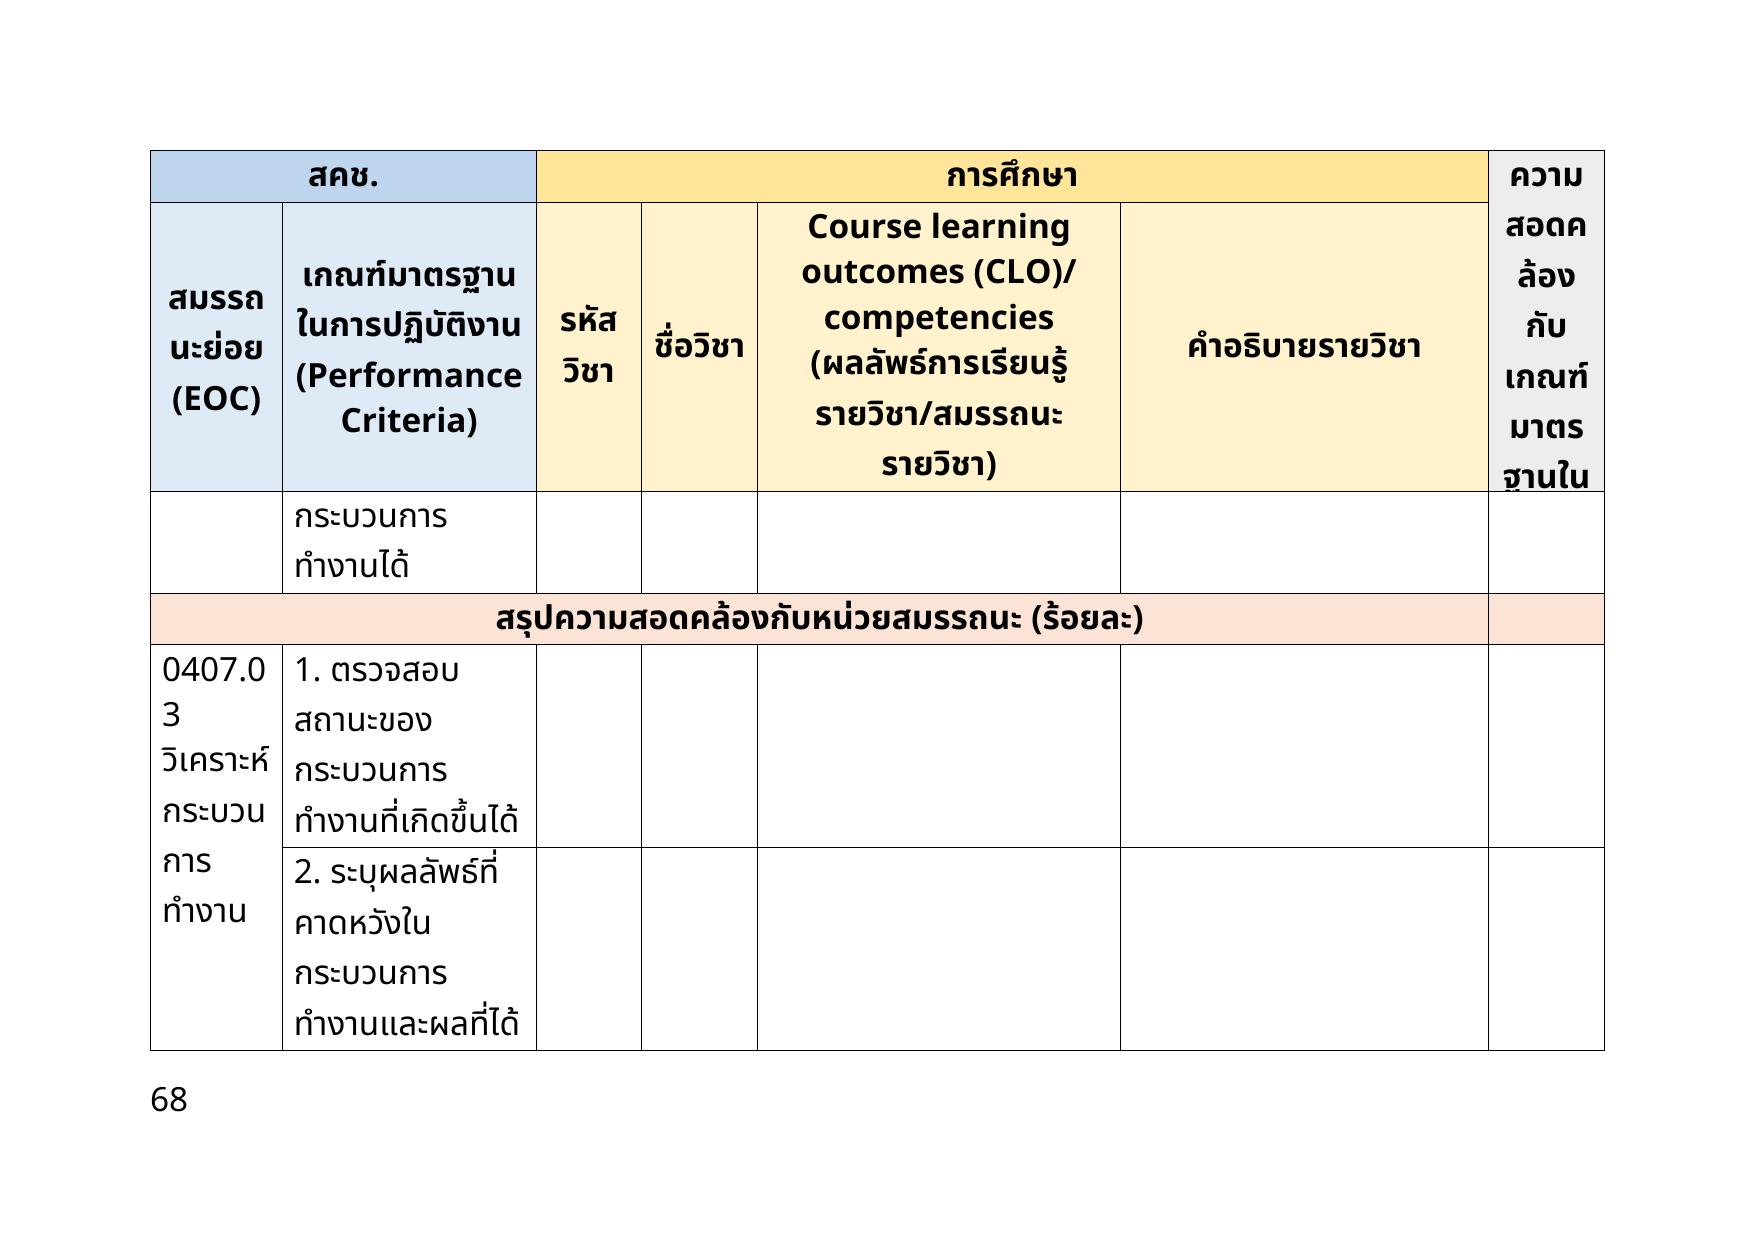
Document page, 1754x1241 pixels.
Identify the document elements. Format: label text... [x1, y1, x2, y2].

table_cell Course learning outcomes (CLO)/ competencies (ผลลัพธ์การเรียนรู้รายวิชา/สมรรถนะรายวิชา) [758, 203, 1120, 491]
table_header สคช. [151, 151, 536, 202]
table_cell [1489, 848, 1604, 1050]
table_cell [758, 492, 1120, 593]
table_cell [537, 492, 641, 593]
table_cell 4. กำหนดเกณฑ์การพิจารณาและข้อกำหนดในกระบวนการทำงานได้ [283, 492, 536, 593]
table_cell รหัสวิชา [537, 203, 641, 491]
table_cell [1121, 848, 1488, 1050]
table_cell [1121, 492, 1488, 593]
table_cell [1489, 594, 1604, 644]
table_header ความสอดคล้องกับเกณฑ์มาตรฐานในการปฏิบัติงาน (ร้อยละ) [1489, 151, 1604, 491]
table_cell [758, 848, 1120, 1050]
table_header การศึกษา [537, 151, 1488, 202]
table_cell [537, 645, 641, 847]
table_cell เกณฑ์มาตรฐานในการปฏิบัติงาน (Performance Criteria) [283, 203, 536, 491]
table_cell [642, 645, 757, 847]
table_cell [642, 848, 757, 1050]
table_cell [758, 645, 1120, 847]
table_cell สมรรถนะย่อย (EOC) [151, 203, 282, 491]
table_cell 1. ตรวจสอบสถานะของกระบวนการทำงานที่เกิดขึ้นได้ [283, 645, 536, 847]
table_cell สรุปความสอดคล้องกับหน่วยสมรรถนะ (ร้อยละ) [151, 594, 1488, 644]
table_cell [1121, 645, 1488, 847]
table_cell [1489, 645, 1604, 847]
table_cell 0407.03 วิเคราะห์กระบวนการทำงาน [151, 645, 282, 1050]
table_cell ชื่อวิชา [642, 203, 757, 491]
table_cell 2. ระบุผลลัพธ์ที่คาดหวังในกระบวนการทำงานและผลที่ได้รับได้ [283, 848, 536, 1050]
table_cell [642, 492, 757, 593]
table_cell [1489, 492, 1604, 593]
table_cell คำอธิบายรายวิชา [1121, 203, 1488, 491]
table_cell [537, 848, 641, 1050]
